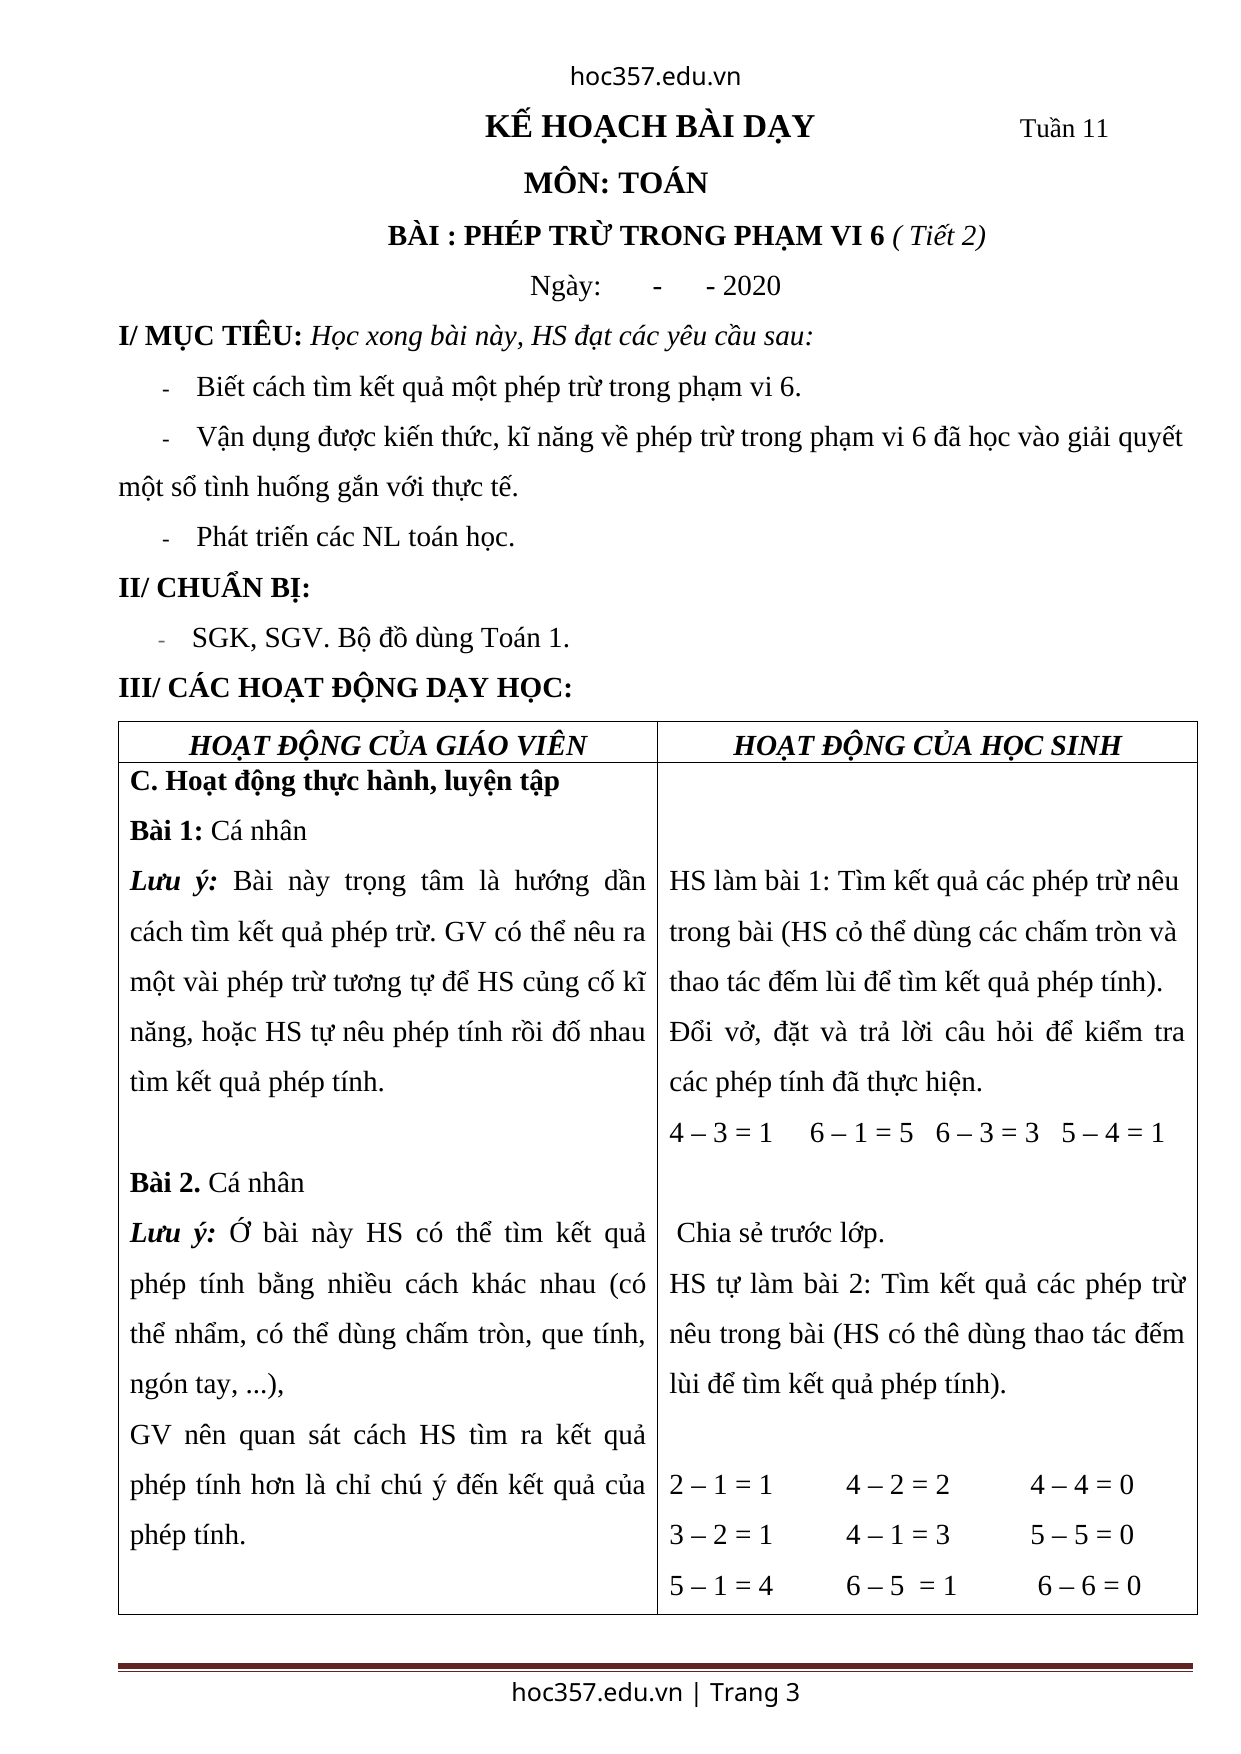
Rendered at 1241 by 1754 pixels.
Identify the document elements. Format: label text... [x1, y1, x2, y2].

text I/ MỤC TIÊU: Học xong bài này, HS đạt các yêu cầu sau: [118, 318, 1193, 352]
list Biết cách tìm kết quả một phép trừ trong phạm vi 6. [118, 369, 1193, 402]
table_header HOẠT ĐỘNG CỦA HỌC SINH [658, 722, 1197, 762]
list Phát triến các NL toán học. [118, 519, 1193, 553]
list SGK, SGV. Bộ đồ dùng Toán 1. [118, 620, 1193, 654]
table_header HOẠT ĐỘNG CỦA GIÁO VIÊN [119, 722, 657, 762]
table_cell HS làm bài 1: Tìm kết quả các phép trừ nêu trong bài (HS cỏ thể dùng các chấm tròn và thao tác đếm lùi để tìm kết quả phép tính). Đổi vở, đặt và trả lời câu hỏi để kiểm tra các phép tính đã thực hiện. 4 – 3 = 1 6 – 1 = 5 6 – 3 = 3 5 – 4 = 1 Chia sẻ trước lớp. HS tự làm bài 2: Tìm kết quả các phép trừ nêu trong bài (HS có thê dùng thao tác đếm lùi để tìm kết quả phép tính). 2 – 1 = 1 4 – 2 = 2 4 – 4 = 0 3 – 2 = 1 4 – 1 = 3 5 – 5 = 0 5 – 1 = 4 6 – 5 = 1 6 – 6 = 0 [658, 763, 1197, 1614]
list Vận dụng được kiến thức, kĩ năng về phép trừ trong phạm vi 6 đã học vào giải quyết một sổ tình huống gắn với thực tế. [118, 419, 1193, 503]
text BÀI : PHÉP TRỪ TRONG PHẠM VI 6 ( Tiết 2) [181, 218, 1193, 251]
list III/ CÁC HOẠT ĐỘNG DẠY HỌC: [118, 671, 1193, 704]
text II/ CHUẨN BỊ: [118, 570, 1193, 603]
subtitle KẾ HOẠCH BÀI DẠY Tuần 11 [118, 106, 1193, 145]
subtitle MÔN: TOÁN [118, 164, 1193, 200]
text Ngày: - - 2020 [118, 268, 1193, 302]
table_cell C. Hoạt động thực hành, luyện tập Bài 1: Cá nhân Lưu ý: Bài này trọng tâm là hướng dần cách tìm kết quả phép trừ. GV có thể nêu ra một vài phép trừ tương tự để HS củng cố kĩ năng, hoặc HS tự nêu phép tính rồi đố nhau tìm kết quả phép tính. Bài 2. Cá nhân Lưu ý: Ớ bài này HS có thể tìm kết quả phép tính bằng nhiều cách khác nhau (có thể nhẩm, có thể dùng chấm tròn, que tính, ngón tay, ...), GV nên quan sát cách HS tìm ra kết quả phép tính hơn là chỉ chú ý đến kết quả của phép tính. [119, 763, 657, 1614]
